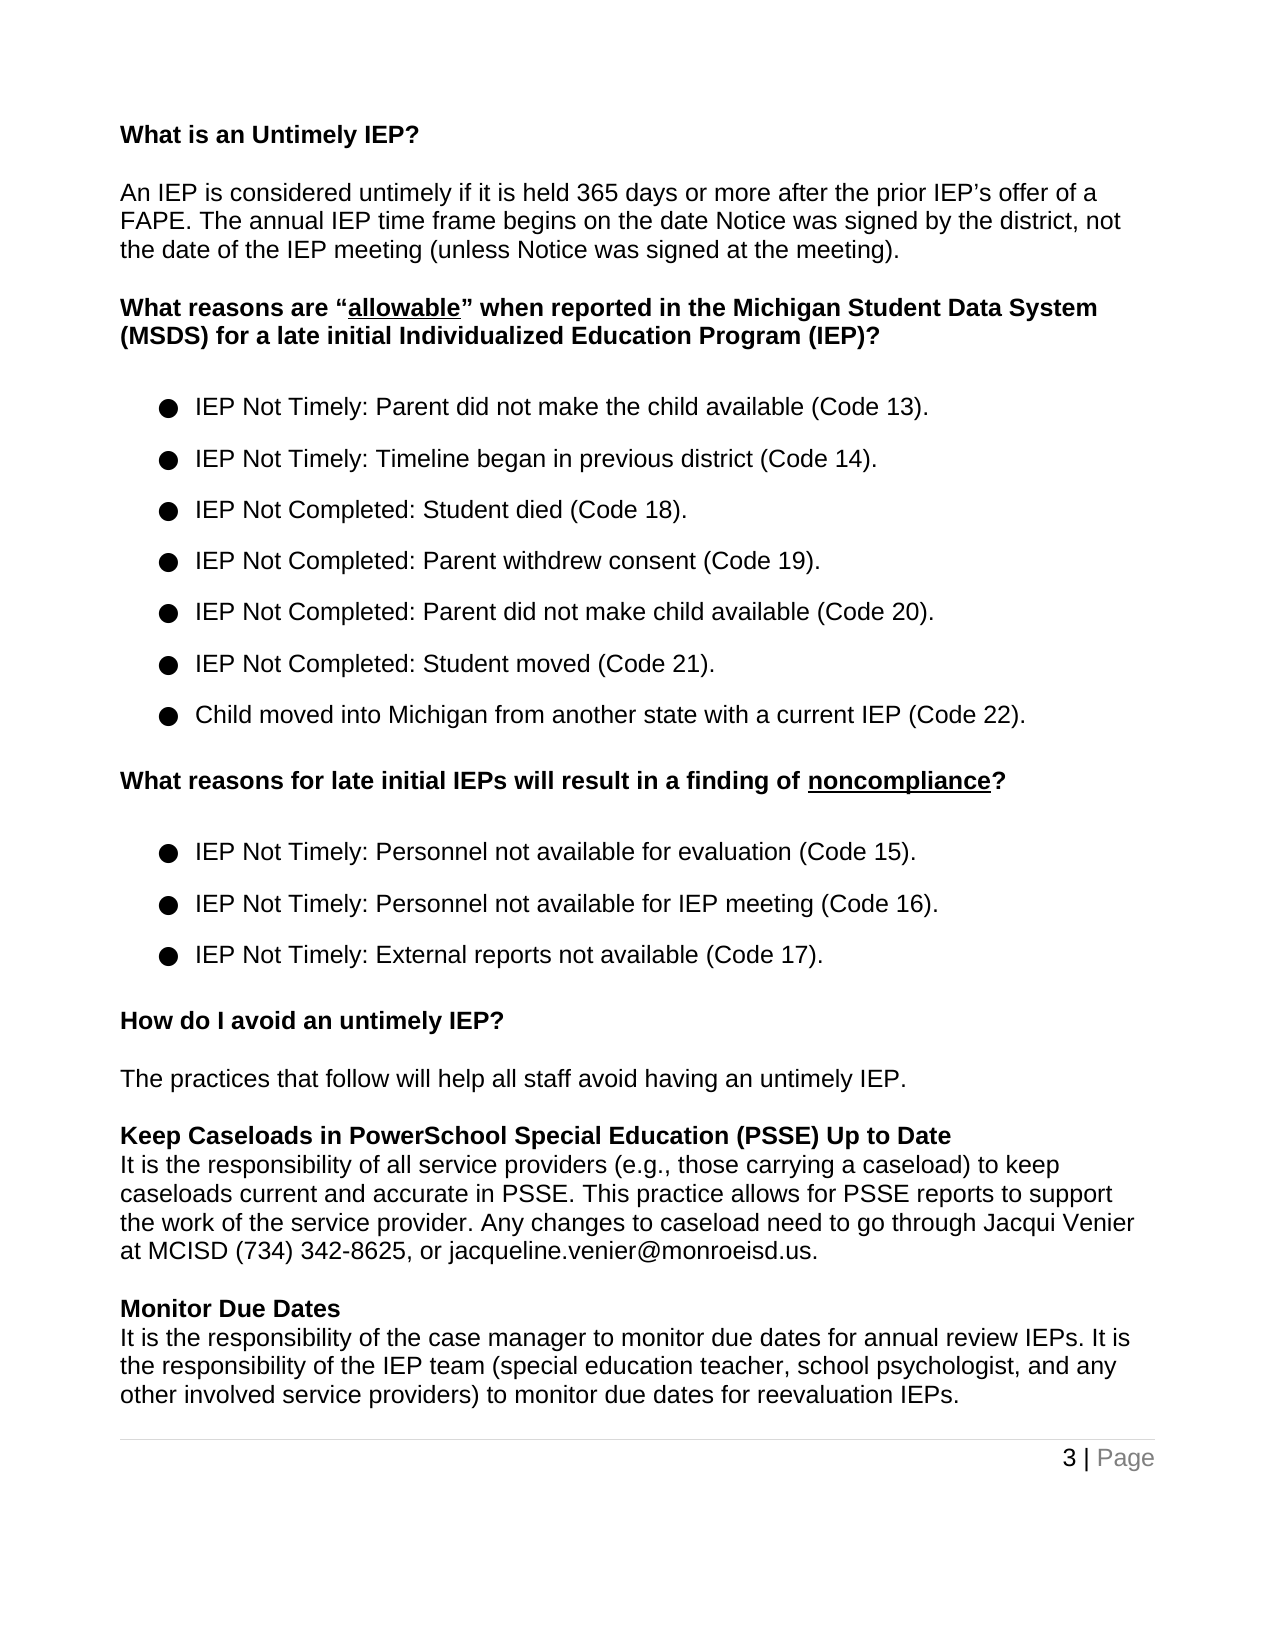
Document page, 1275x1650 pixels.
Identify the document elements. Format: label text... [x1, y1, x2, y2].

list IEP Not Completed: Student died (Code 18). [157, 481, 1155, 532]
text An IEP is considered untimely if it is held 365 days or more after the prior IEP’s offer of a FAPE. The annual IEP time frame begins on the date Notice was signed by the district, not the date of the IEP meeting (unless Notice was signed at the meeting). [120, 177, 1155, 264]
list IEP Not Timely: External reports not available (Code 17). [157, 926, 1155, 977]
text The practices that follow will help all staff avoid having an untimely IEP. [120, 1035, 1155, 1092]
text It is the responsibility of all service providers (e.g., those carrying a caseload) to keep caseloads current and accurate in PSSE. This practice allows for PSSE reports to support the work of the service provider. Any changes to caseload need to go through Jacqui Venier at MCISD (734) 342-8625, or jacqueline.venier@monroeisd.us. [120, 1150, 1155, 1265]
list IEP Not Timely: Timeline began in previous district (Code 14). [157, 430, 1155, 481]
subtitle Keep Caseloads in PowerSchool Special Education (PSSE) Up to Date [120, 1121, 1155, 1150]
list Child moved into Michigan from another state with a current IEP (Code 22). [157, 686, 1155, 766]
text It is the responsibility of the case manager to monitor due dates for annual review IEPs. It is the responsibility of the IEP team (special education teacher, school psychologist, and any other involved service providers) to monitor due dates for reevaluation IEPs. [120, 1322, 1155, 1409]
subtitle What reasons for late initial IEPs will result in a finding of noncompliance? [120, 766, 1155, 795]
subtitle What is an Untimely IEP? [120, 120, 1155, 149]
subtitle How do I avoid an untimely IEP? [120, 1006, 1155, 1035]
list IEP Not Completed: Student moved (Code 21). [157, 635, 1155, 686]
list IEP Not Timely: Parent did not make the child available (Code 13). [157, 379, 1155, 430]
list IEP Not Completed: Parent withdrew consent (Code 19). [157, 532, 1155, 584]
list IEP Not Completed: Parent did not make child available (Code 20). [157, 584, 1155, 635]
list IEP Not Timely: Personnel not available for IEP meeting (Code 16). [157, 875, 1155, 926]
subtitle Monitor Due Dates [120, 1294, 1155, 1322]
subtitle What reasons are “allowable” when reported in the Michigan Student Data System (MSDS) for a late initial Individualized Education Program (IEP)? [120, 292, 1155, 350]
list IEP Not Timely: Personnel not available for evaluation (Code 15). [157, 824, 1155, 875]
